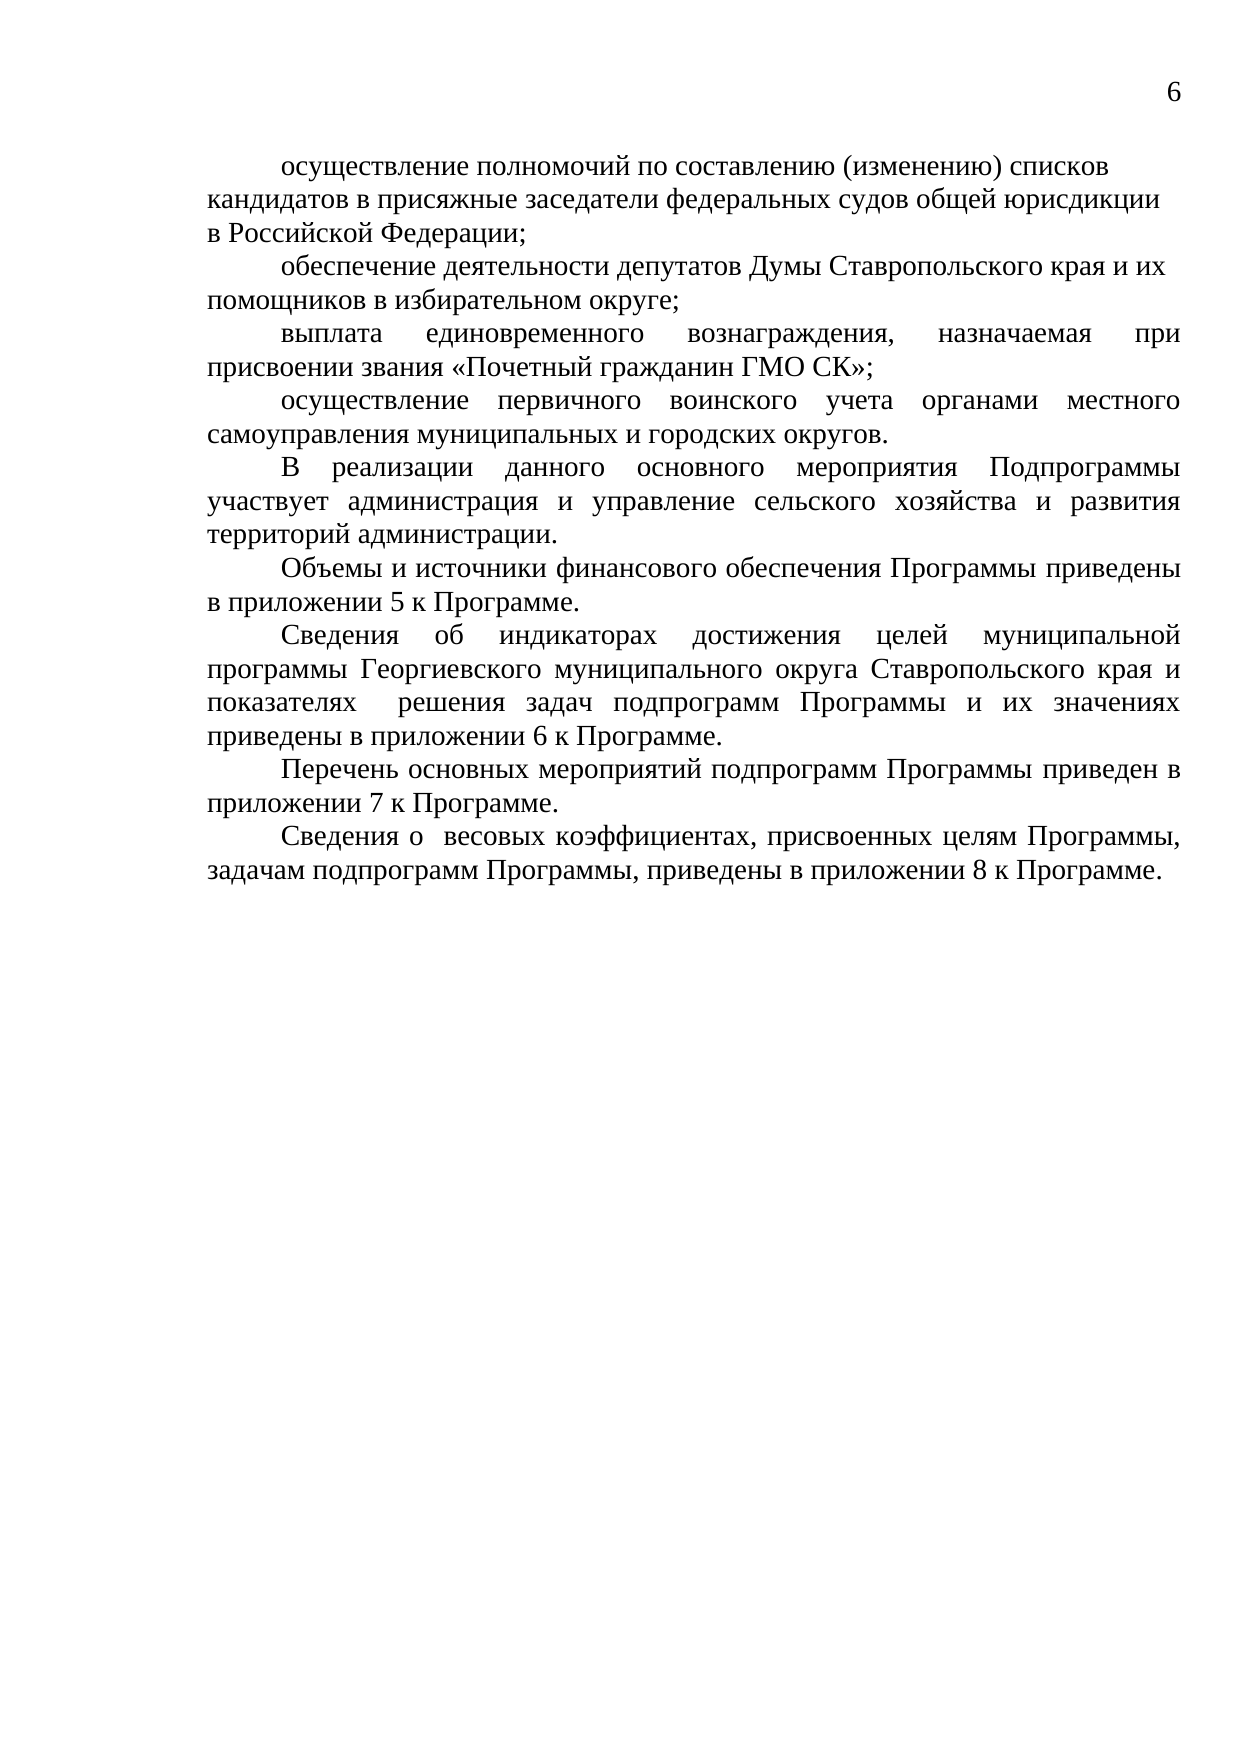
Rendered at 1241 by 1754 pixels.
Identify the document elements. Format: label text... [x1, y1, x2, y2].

text Сведения о весовых коэффициентах, присвоенных целям Программы, задачам подпрограмм Программы, приведены в приложении 8 к Программе. [207, 818, 1181, 886]
text Объемы и источники финансового обеспечения Программы приведены в приложении 5 к Программе. [207, 550, 1181, 617]
text В реализации данного основного мероприятия Подпрограммы участвует администрация и управление сельского хозяйства и развития территорий администрации. [207, 449, 1181, 550]
text осуществление полномочий по составлению (изменению) списков кандидатов в присяжные заседатели федеральных судов общей юрисдикции в Российской Федерации; [207, 148, 1181, 248]
text осуществление первичного воинского учета органами местного самоуправления муниципальных и городских округов. [207, 382, 1181, 449]
text выплата единовременного вознаграждения, назначаемая при присвоении звания «Почетный гражданин ГМО СК»; [207, 315, 1181, 382]
text Сведения об индикаторах достижения целей муниципальной программы Георгиевского муниципального округа Ставропольского края и показателях решения задач подпрограмм Программы и их значениях приведены в приложении 6 к Программе. [207, 617, 1181, 751]
text обеспечение деятельности депутатов Думы Ставропольского края и их помощников в избирательном округе; [207, 248, 1181, 315]
text Перечень основных мероприятий подпрограмм Программы приведен в приложении 7 к Программе. [207, 751, 1181, 818]
